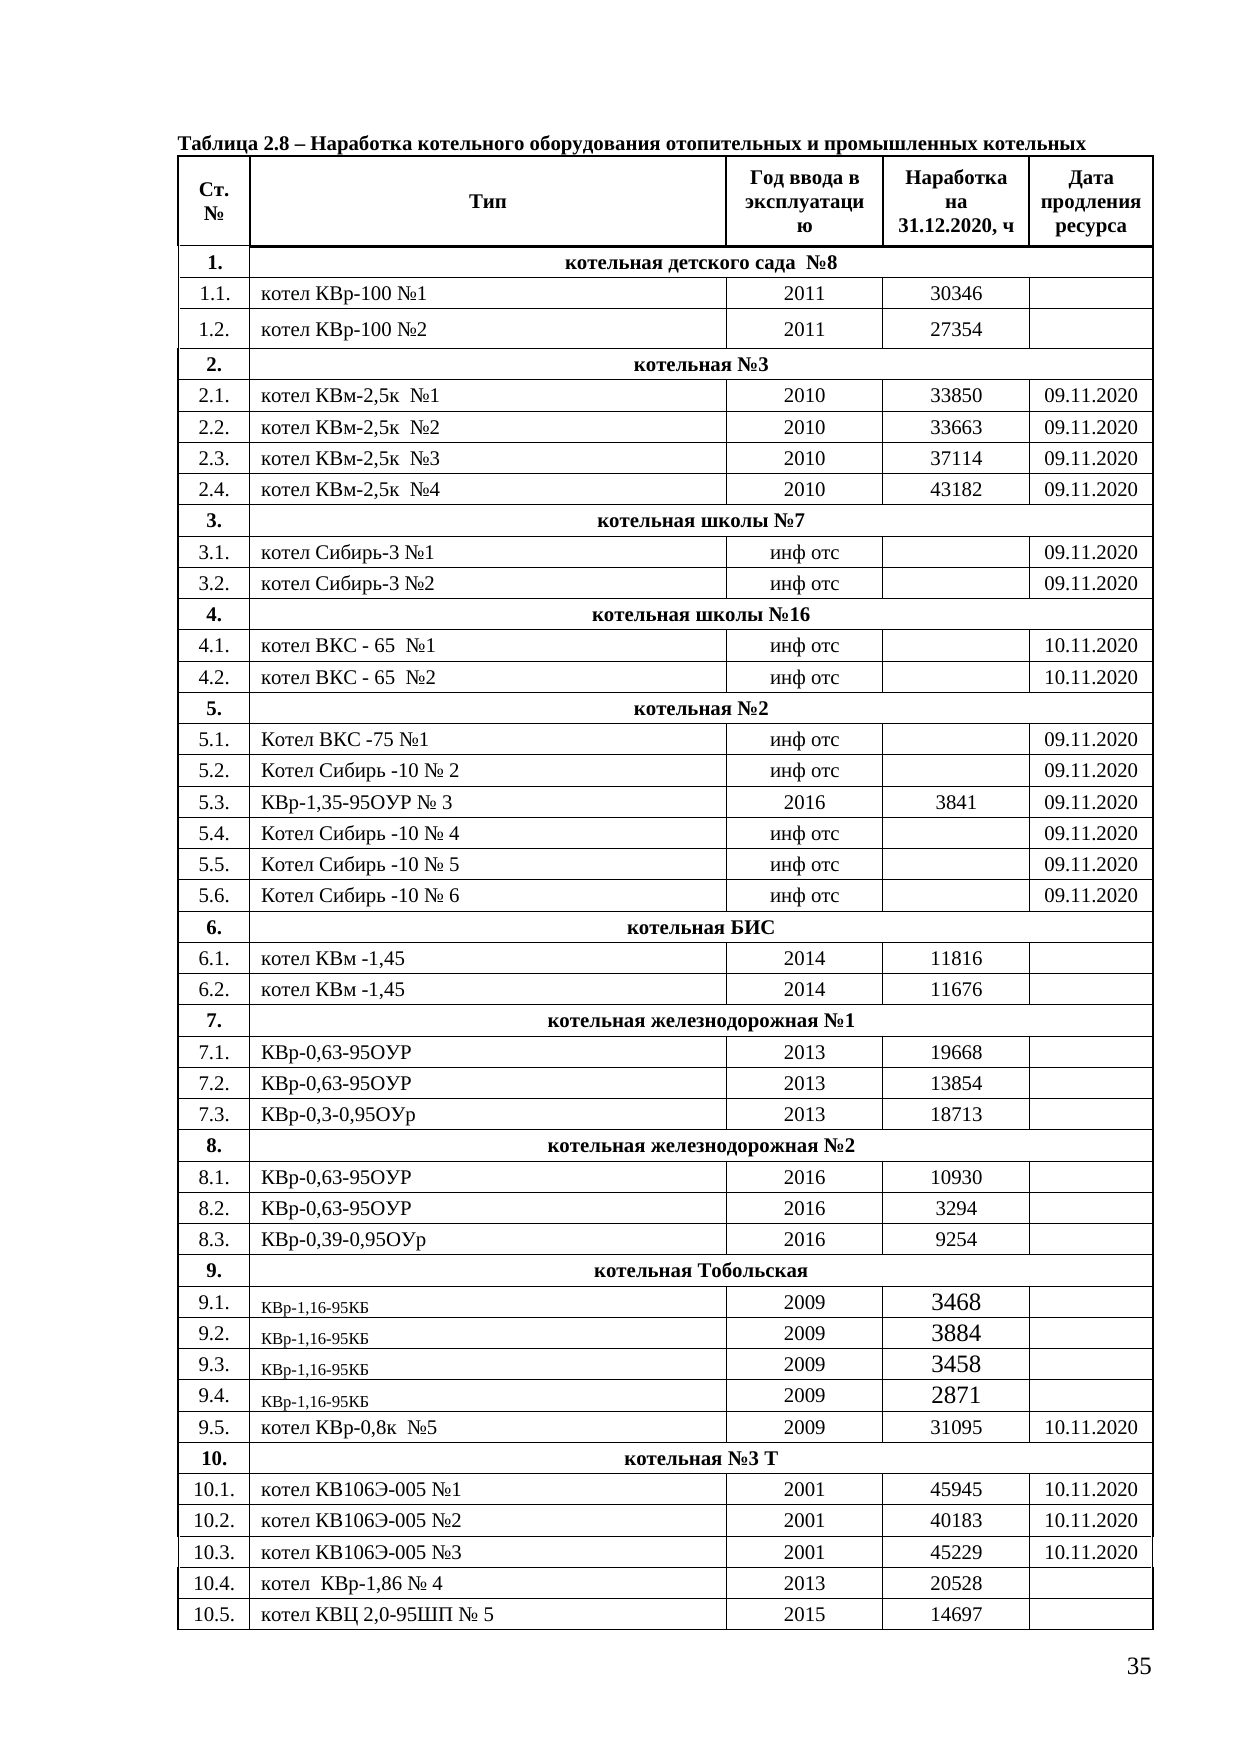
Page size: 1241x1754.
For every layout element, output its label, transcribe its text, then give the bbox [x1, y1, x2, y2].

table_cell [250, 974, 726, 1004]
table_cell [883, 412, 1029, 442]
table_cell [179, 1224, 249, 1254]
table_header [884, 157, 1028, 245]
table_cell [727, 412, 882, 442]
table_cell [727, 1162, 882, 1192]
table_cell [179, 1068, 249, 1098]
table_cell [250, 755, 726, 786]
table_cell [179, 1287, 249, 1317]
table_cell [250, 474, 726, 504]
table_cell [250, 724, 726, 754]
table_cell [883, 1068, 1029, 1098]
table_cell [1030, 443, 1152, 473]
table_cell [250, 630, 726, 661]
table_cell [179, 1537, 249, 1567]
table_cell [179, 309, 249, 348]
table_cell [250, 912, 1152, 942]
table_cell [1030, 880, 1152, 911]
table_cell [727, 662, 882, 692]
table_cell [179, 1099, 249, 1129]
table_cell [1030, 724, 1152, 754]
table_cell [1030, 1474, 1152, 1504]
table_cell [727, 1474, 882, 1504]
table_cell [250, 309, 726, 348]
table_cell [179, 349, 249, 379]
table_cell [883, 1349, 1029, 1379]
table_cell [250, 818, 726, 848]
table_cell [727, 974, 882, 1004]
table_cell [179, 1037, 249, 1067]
text Таблица 2.8 – Наработка котельного оборудования отопительных и промышленных котельных [177, 131, 1152, 155]
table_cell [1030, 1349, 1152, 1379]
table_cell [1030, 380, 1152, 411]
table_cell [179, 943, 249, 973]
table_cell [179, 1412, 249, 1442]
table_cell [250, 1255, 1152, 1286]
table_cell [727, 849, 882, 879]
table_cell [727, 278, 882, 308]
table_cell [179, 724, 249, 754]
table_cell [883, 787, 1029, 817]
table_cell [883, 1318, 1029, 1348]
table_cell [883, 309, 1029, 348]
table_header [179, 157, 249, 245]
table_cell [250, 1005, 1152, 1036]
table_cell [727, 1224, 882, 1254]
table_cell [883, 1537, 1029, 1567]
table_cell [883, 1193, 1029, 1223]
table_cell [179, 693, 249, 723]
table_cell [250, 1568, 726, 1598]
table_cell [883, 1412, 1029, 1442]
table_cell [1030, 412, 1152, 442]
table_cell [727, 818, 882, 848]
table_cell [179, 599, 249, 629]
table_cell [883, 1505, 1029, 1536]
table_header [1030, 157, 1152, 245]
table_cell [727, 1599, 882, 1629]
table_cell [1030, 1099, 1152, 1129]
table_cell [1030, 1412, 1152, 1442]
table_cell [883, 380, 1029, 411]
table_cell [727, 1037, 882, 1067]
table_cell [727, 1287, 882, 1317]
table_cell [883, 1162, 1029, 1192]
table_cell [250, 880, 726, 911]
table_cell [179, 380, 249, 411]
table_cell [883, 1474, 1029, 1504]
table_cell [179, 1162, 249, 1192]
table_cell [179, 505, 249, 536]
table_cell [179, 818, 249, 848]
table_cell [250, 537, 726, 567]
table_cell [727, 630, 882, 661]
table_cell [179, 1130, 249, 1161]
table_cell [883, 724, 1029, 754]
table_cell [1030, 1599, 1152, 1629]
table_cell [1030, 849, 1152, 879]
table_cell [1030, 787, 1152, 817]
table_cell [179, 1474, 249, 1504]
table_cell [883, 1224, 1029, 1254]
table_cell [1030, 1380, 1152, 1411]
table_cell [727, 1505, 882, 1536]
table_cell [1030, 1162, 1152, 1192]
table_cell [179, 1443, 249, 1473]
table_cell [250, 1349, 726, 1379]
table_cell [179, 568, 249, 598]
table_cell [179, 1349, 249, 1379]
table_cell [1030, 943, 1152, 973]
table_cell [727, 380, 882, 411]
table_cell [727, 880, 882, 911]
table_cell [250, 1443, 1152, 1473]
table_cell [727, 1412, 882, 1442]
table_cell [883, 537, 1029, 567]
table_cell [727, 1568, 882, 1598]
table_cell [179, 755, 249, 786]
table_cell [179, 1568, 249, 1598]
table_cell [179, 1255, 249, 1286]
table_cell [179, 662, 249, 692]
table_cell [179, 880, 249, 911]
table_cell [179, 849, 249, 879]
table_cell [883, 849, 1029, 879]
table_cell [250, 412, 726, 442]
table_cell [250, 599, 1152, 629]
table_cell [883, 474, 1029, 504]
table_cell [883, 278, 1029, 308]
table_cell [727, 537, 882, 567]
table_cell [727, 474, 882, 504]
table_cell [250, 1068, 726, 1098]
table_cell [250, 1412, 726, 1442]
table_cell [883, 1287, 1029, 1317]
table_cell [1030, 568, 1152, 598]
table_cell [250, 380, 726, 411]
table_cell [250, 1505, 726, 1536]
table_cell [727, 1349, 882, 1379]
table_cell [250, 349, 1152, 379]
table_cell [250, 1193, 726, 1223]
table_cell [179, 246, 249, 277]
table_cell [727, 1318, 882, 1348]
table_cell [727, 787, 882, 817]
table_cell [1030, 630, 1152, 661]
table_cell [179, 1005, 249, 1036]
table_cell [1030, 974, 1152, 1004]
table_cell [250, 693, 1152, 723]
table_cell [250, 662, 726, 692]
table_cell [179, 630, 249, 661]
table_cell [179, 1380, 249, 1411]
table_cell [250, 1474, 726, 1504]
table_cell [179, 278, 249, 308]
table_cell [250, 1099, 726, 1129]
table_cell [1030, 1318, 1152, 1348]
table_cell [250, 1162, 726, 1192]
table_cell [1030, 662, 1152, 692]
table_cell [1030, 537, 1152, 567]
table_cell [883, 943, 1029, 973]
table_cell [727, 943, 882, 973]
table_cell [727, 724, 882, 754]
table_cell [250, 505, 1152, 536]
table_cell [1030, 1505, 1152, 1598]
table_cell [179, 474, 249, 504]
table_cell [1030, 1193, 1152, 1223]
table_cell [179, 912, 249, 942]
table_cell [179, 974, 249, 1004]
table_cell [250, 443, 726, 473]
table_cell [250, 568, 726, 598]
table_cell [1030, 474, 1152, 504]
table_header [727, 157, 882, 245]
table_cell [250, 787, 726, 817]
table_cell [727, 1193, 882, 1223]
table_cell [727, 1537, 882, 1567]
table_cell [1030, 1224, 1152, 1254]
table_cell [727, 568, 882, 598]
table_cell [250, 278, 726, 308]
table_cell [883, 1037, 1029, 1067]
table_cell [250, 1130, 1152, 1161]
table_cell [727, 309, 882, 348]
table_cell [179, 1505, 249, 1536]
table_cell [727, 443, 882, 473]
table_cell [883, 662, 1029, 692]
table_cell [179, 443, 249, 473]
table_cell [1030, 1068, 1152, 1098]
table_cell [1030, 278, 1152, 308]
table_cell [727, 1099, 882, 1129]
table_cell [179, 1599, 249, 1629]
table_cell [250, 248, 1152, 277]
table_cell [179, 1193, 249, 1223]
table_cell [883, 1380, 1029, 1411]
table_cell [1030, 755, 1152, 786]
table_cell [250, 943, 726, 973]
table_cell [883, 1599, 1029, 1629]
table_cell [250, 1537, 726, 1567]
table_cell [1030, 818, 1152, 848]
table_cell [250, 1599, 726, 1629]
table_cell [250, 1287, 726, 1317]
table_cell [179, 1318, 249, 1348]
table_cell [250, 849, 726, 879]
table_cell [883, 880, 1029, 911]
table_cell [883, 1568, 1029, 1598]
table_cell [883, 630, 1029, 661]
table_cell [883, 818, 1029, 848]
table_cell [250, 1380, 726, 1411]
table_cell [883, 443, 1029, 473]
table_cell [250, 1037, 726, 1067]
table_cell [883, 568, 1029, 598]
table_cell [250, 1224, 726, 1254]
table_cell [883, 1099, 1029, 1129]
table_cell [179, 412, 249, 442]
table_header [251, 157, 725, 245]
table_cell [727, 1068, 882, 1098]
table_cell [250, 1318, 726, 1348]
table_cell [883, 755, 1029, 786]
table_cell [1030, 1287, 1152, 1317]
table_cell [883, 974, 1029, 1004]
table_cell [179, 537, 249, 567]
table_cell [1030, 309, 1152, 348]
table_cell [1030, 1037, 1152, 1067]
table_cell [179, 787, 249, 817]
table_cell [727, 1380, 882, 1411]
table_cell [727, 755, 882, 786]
